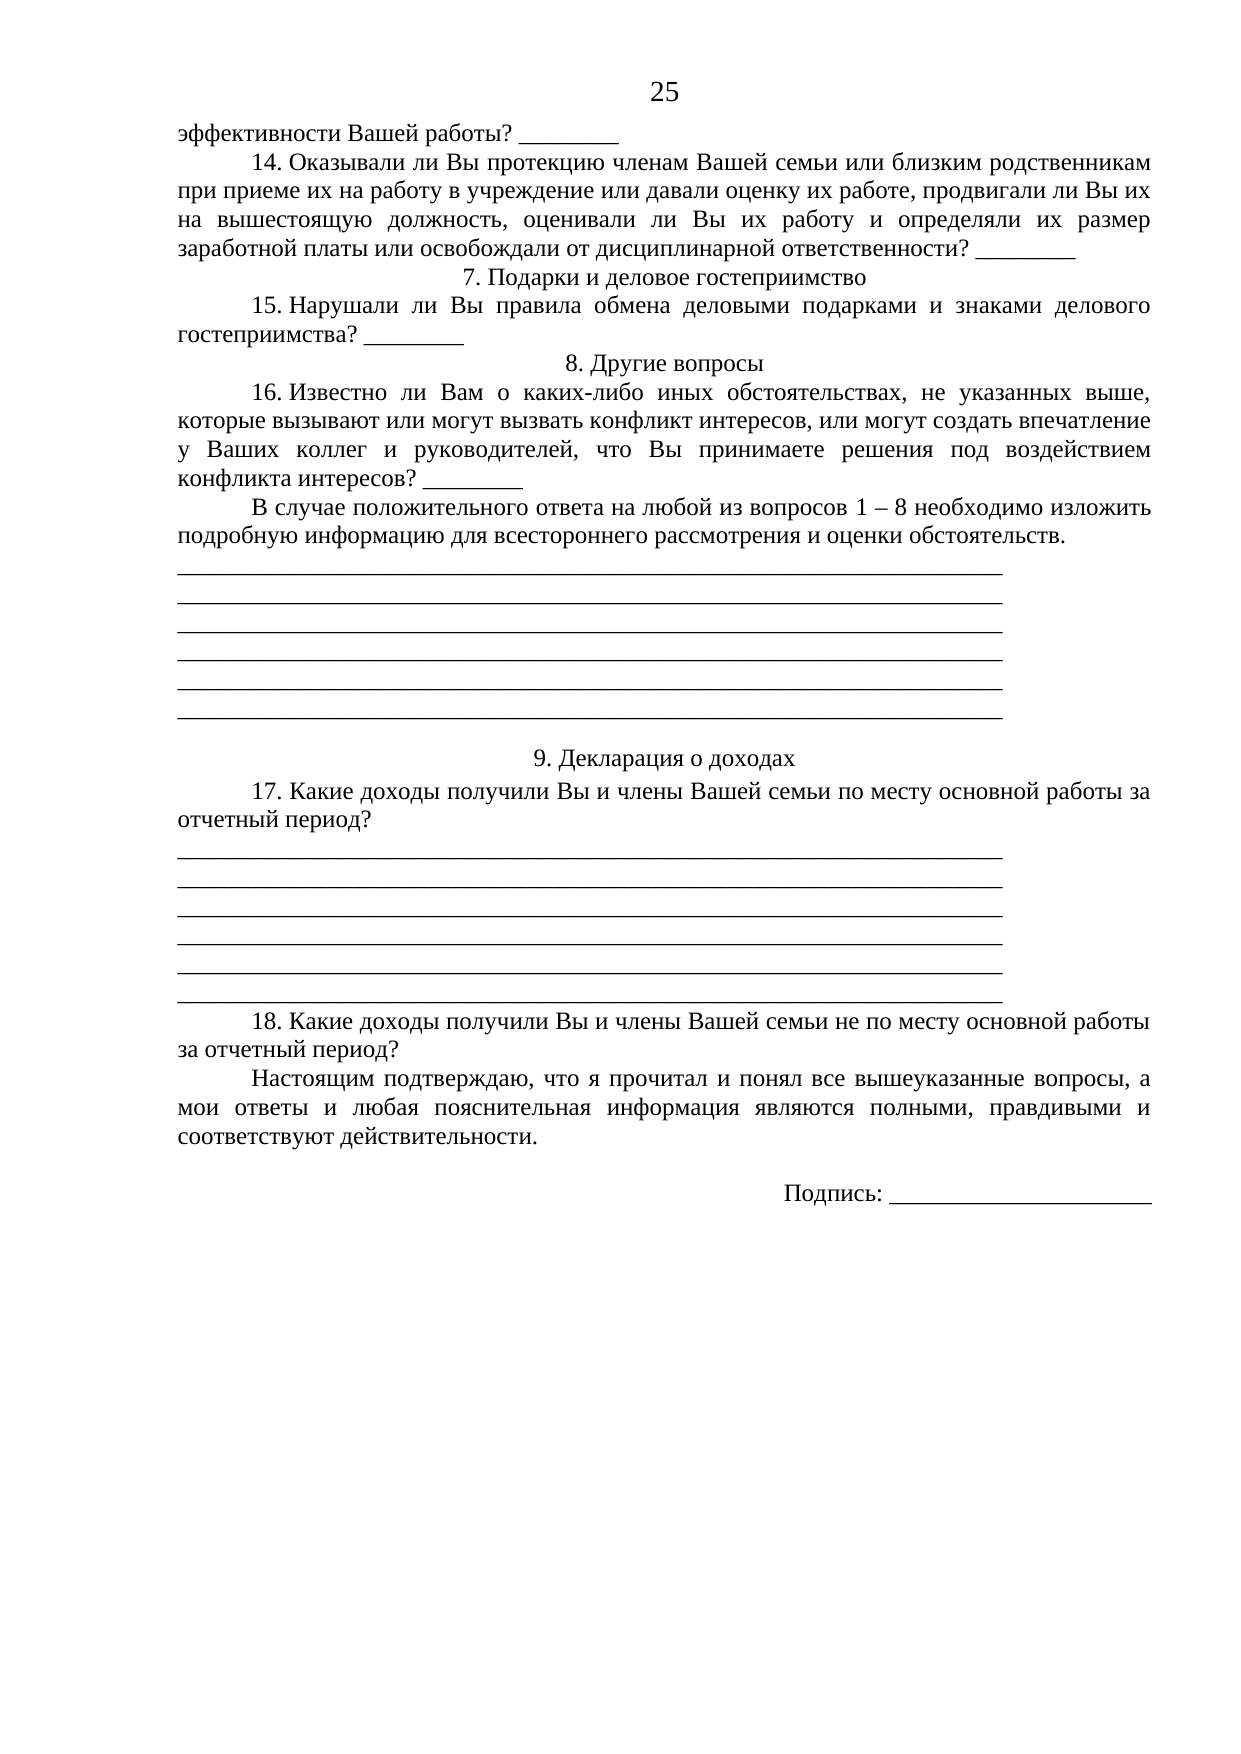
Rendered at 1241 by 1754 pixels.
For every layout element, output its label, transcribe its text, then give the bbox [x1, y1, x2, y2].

text 14. Оказывали ли Вы протекцию членам Вашей семьи или близким родственникам при приеме их на работу в учреждение или давали оценку их работе, продвигали ли Вы их на вышестоящую должность, оценивали ли Вы их работу и определяли их размер заработной платы или освобождали от дисциплинарной ответственности? ________ [177, 147, 1152, 262]
text __________________________________________________________________ [177, 549, 1152, 578]
text 15. Нарушали ли Вы правила обмена деловыми подарками и знаками делового гостеприимства? ________ [177, 291, 1152, 348]
text __________________________________________________________________ [177, 578, 1152, 607]
text Настоящим подтверждаю, что я прочитал и понял все вышеуказанные вопросы, а мои ответы и любая пояснительная информация являются полными, правдивыми и соответствуют действительности. [177, 1063, 1152, 1149]
list 8. Другие вопросы [177, 348, 1152, 377]
text __________________________________________________________________ [177, 664, 1152, 693]
list 7. Подарки и деловое гостеприимство [177, 262, 1152, 291]
text __________________________________________________________________ [177, 919, 1152, 948]
text __________________________________________________________________ [177, 862, 1152, 891]
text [177, 118, 1152, 147]
text __________________________________________________________________ [177, 693, 1152, 722]
text 17. Какие доходы получили Вы и члены Вашей семьи по месту основной работы за отчетный период? [177, 776, 1152, 833]
text __________________________________________________________________ [177, 607, 1152, 636]
text __________________________________________________________________ [177, 948, 1152, 977]
text 18. Какие доходы получили Вы и члены Вашей семьи не по месту основной работы за отчетный период? [177, 1006, 1152, 1063]
subtitle 9. Декларация о доходах [177, 743, 1152, 771]
text Подпись: _____________________ [177, 1178, 1152, 1207]
text __________________________________________________________________ [177, 977, 1152, 1006]
text __________________________________________________________________ [177, 891, 1152, 919]
text __________________________________________________________________ [177, 833, 1152, 862]
text 16. Известно ли Вам о каких-либо иных обстоятельствах, не указанных выше, которые вызывают или могут вызвать конфликт интересов, или могут создать впечатление у Ваших коллег и руководителей, что Вы принимаете решения под воздействием конфликта интересов? ________ [177, 377, 1152, 492]
text __________________________________________________________________ [177, 636, 1152, 664]
text В случае положительного ответа на любой из вопросов 1 – 8 необходимо изложить подробную информацию для всестороннего рассмотрения и оценки обстоятельств. [177, 492, 1152, 549]
